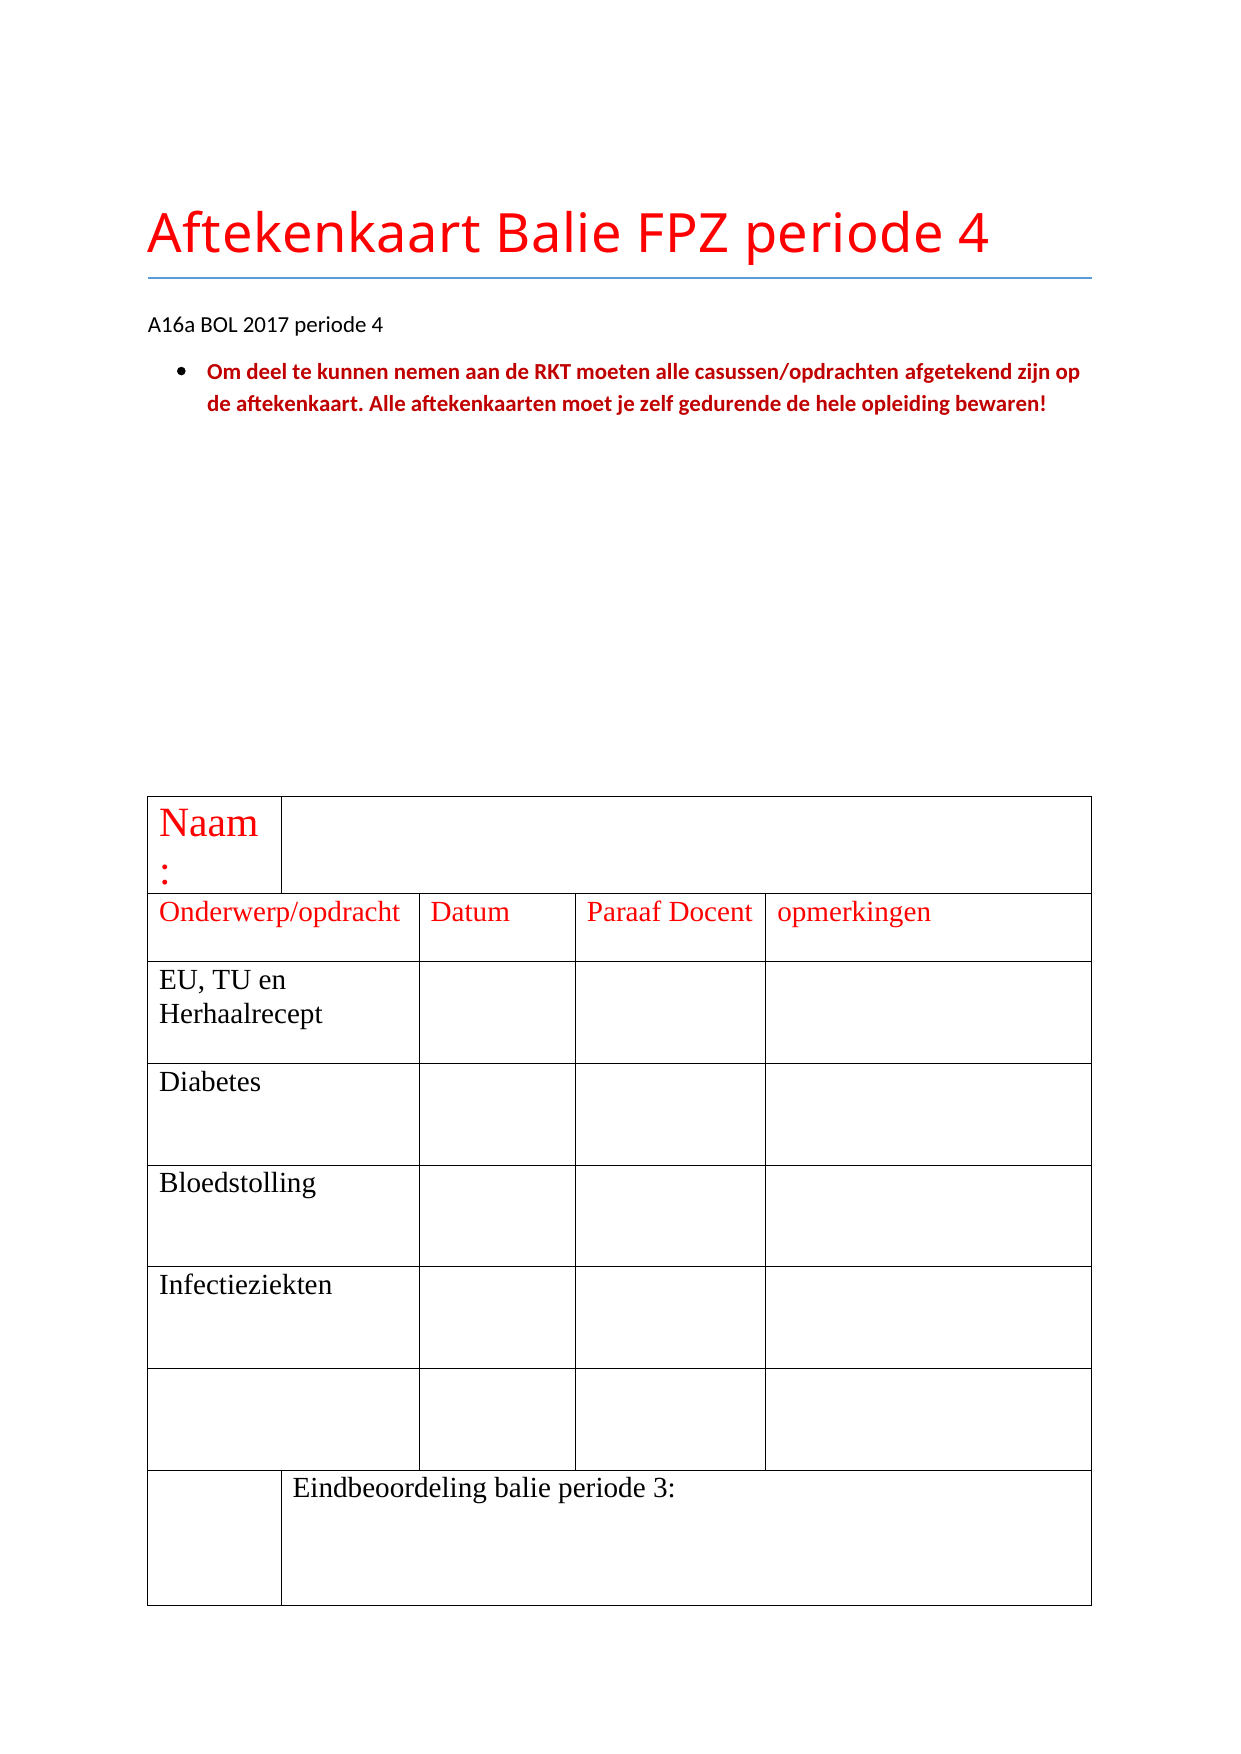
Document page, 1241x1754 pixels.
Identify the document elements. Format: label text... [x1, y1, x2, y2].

table_cell Datum [420, 894, 575, 961]
table_cell opmerkingen [766, 894, 1091, 961]
table_header Naam: [148, 797, 281, 893]
table_cell [576, 962, 765, 1063]
table_cell [766, 962, 1091, 1063]
table_cell Onderwerp/opdracht [148, 894, 419, 961]
table_cell [420, 1166, 575, 1266]
table_cell Diabetes [148, 1064, 419, 1164]
table_cell Bloedstolling [148, 1166, 419, 1266]
table_cell EU, TU en Herhaalrecept [148, 962, 419, 1063]
table_cell [576, 1369, 765, 1469]
table_cell [766, 1369, 1091, 1469]
table_header [282, 797, 1091, 893]
table_cell Paraaf Docent [576, 894, 765, 961]
table_cell [420, 1369, 575, 1469]
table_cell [282, 1471, 1091, 1605]
table_cell [576, 1064, 765, 1164]
table_cell [420, 1267, 575, 1368]
table_cell [148, 1471, 281, 1605]
table_cell [576, 1166, 765, 1266]
table_cell [420, 1064, 575, 1164]
table_cell [766, 1064, 1091, 1164]
table_cell [148, 1369, 419, 1469]
table_cell [420, 962, 575, 1063]
table_cell [766, 1166, 1091, 1266]
list Om deel te kunnen nemen aan de RKT moeten alle casussen/opdrachten afgetekend zijn op de aftekenkaart. Alle aftekenkaarten moet je zelf gedurende de hele opleiding bewaren! [177, 357, 1092, 417]
table_cell Infectieziekten [148, 1267, 419, 1368]
title Aftekenkaart Balie FPZ periode 4 [148, 194, 1092, 277]
text A16a BOL 2017 periode 4 [148, 310, 1092, 338]
table_cell [766, 1267, 1091, 1368]
table_cell [576, 1267, 765, 1368]
